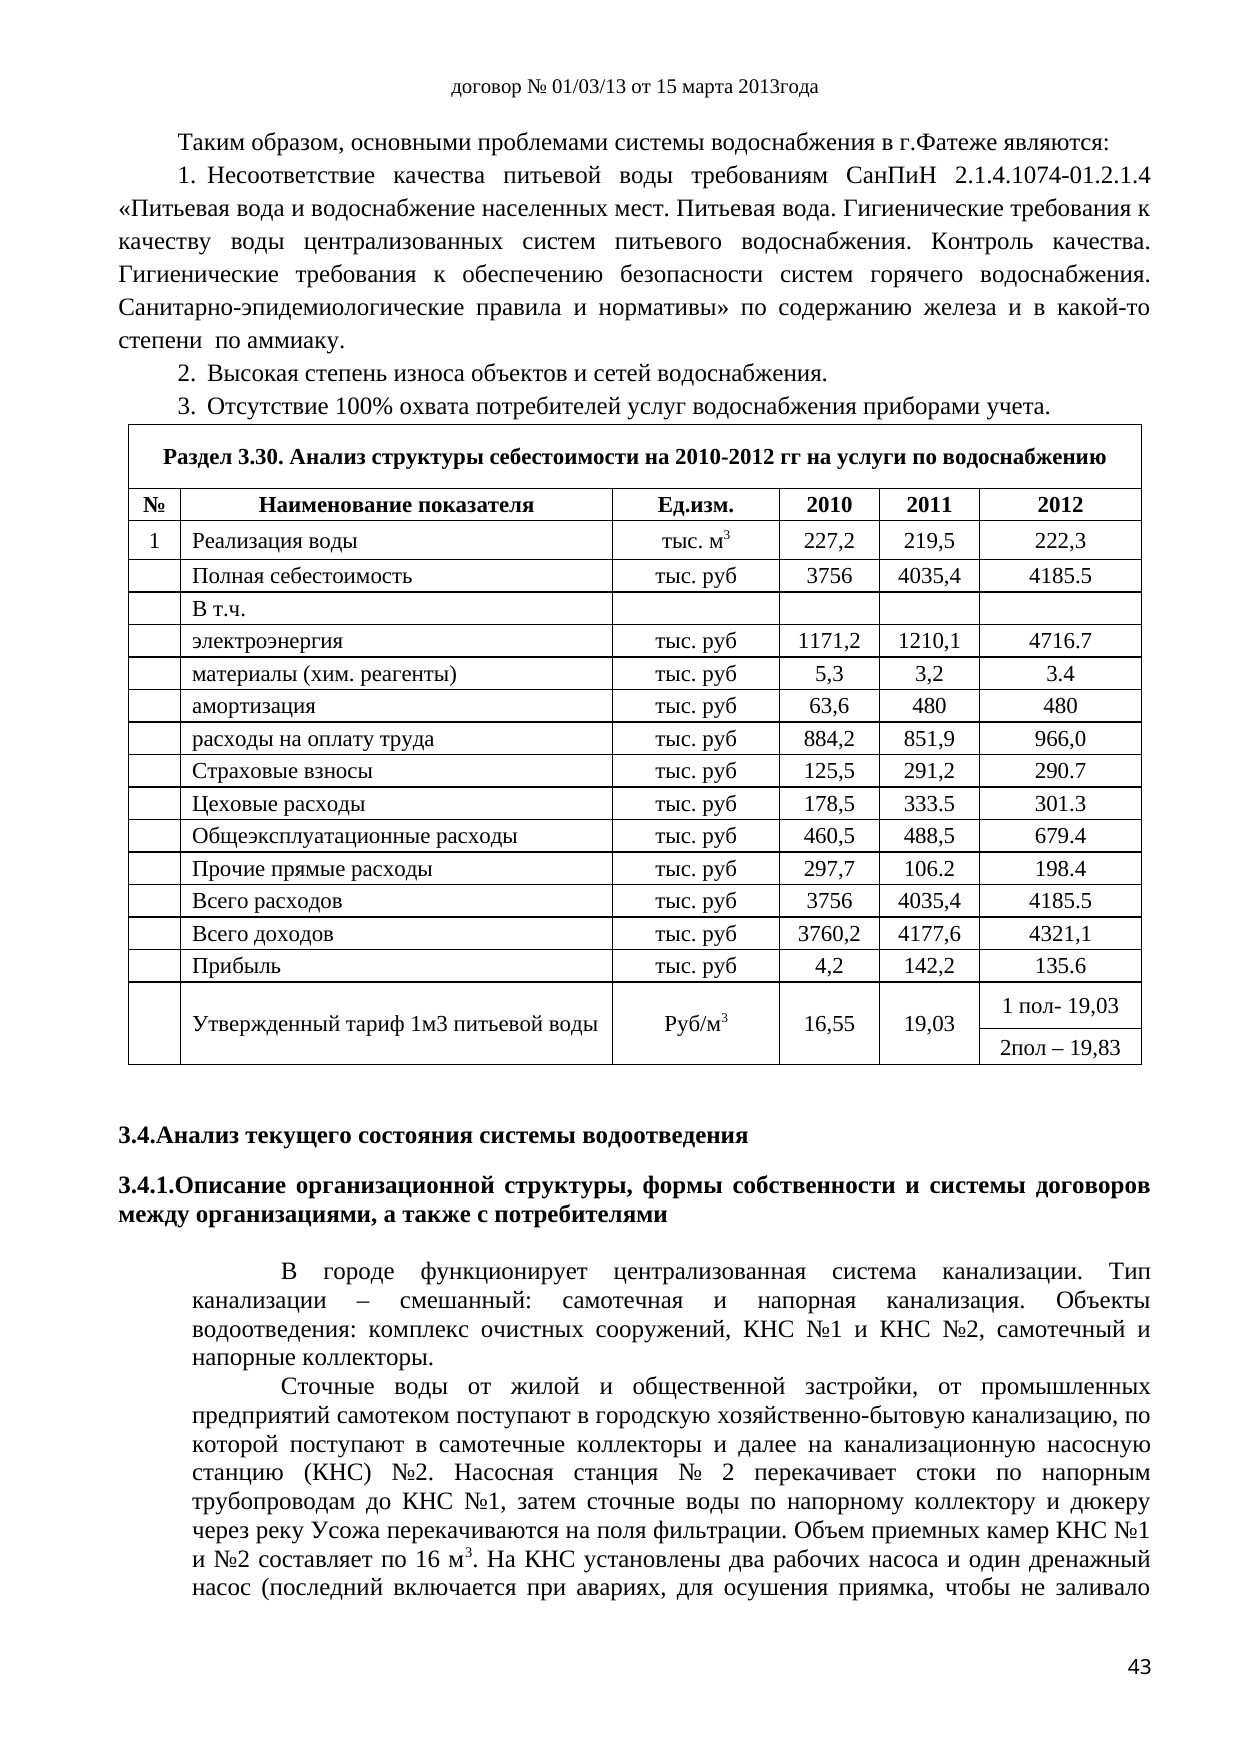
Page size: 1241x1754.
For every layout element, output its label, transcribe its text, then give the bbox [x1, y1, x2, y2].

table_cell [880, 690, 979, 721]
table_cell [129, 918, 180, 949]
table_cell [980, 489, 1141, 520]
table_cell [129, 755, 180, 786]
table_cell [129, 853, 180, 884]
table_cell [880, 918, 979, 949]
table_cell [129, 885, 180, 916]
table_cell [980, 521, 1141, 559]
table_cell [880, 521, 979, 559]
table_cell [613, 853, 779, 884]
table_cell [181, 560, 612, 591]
list Высокая степень износа объектов и сетей водоснабжения. [118, 358, 1152, 387]
list Таким образом, основными проблемами системы водоснабжения в г.Фатеже являются: [118, 127, 1152, 155]
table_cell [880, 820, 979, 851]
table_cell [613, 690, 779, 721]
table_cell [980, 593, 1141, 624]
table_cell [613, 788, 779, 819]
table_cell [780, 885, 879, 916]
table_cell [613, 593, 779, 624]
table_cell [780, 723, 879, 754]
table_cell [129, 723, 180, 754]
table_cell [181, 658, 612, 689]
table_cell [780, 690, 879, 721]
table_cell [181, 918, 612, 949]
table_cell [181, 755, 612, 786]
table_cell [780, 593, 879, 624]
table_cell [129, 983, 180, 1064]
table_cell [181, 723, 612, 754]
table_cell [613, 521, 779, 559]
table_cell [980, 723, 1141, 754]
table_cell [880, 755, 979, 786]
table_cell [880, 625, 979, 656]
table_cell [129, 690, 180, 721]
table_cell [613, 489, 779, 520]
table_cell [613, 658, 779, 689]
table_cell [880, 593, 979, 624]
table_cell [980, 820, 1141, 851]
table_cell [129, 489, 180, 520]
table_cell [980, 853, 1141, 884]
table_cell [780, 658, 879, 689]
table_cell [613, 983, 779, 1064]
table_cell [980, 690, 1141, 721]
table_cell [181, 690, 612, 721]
subtitle 3.4.1.Описание организационной структуры, формы собственности и системы договоров между организациями, а также с потребителями [118, 1170, 1152, 1227]
list Отсутствие 100% охвата потребителей услуг водоснабжения приборами учета. [118, 391, 1152, 419]
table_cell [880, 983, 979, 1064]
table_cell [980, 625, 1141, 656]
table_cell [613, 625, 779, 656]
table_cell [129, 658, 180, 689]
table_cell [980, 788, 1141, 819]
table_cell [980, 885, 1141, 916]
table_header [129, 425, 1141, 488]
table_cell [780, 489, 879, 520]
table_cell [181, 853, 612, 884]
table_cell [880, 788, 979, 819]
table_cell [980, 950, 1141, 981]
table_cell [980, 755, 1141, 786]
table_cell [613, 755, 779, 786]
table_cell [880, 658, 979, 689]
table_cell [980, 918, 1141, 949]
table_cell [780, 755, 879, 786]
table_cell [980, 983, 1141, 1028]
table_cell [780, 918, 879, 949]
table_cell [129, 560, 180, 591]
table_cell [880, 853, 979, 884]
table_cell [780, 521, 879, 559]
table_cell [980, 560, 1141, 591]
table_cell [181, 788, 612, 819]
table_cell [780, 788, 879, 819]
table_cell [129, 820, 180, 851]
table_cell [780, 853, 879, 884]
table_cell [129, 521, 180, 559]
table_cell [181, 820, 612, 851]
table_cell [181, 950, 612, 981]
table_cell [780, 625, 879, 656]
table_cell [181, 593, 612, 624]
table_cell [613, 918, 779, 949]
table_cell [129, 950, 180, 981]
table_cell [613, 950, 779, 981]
subtitle 3.4.Анализ текущего состояния системы водоотведения [118, 1121, 1152, 1149]
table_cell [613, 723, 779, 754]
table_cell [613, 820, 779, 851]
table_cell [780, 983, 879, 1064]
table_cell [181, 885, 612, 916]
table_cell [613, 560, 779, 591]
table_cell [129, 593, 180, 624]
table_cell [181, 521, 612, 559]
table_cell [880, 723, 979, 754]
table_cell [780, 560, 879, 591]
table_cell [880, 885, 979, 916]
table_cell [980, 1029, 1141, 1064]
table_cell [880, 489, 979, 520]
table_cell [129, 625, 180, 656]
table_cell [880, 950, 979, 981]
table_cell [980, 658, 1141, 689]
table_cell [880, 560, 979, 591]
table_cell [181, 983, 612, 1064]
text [192, 1371, 1152, 1601]
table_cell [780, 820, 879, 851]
text В городе функционирует централизованная система канализации. Тип канализации – смешанный: самотечная и напорная канализация. Объекты водоотведения: комплекс очистных сооружений, КНС №1 и КНС №2, самотечный и напорные коллекторы. [192, 1256, 1152, 1371]
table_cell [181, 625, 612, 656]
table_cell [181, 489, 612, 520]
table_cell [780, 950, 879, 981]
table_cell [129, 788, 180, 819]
list Несоответствие качества питьевой воды требованиям СанПиН 2.1.4.1074-01.2.1.4 «Питьевая вода и водоснабжение населенных мест. Питьевая вода. Гигиенические требования к качеству воды централизованных систем питьевого водоснабжения. Контроль качества. Гигиенические требования к обеспечению безопасности систем горячего водоснабжения. Санитарно-эпидемиологические правила и нормативы» по содержанию железа и в какой-то степени по аммиаку. [118, 160, 1152, 353]
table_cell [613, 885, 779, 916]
